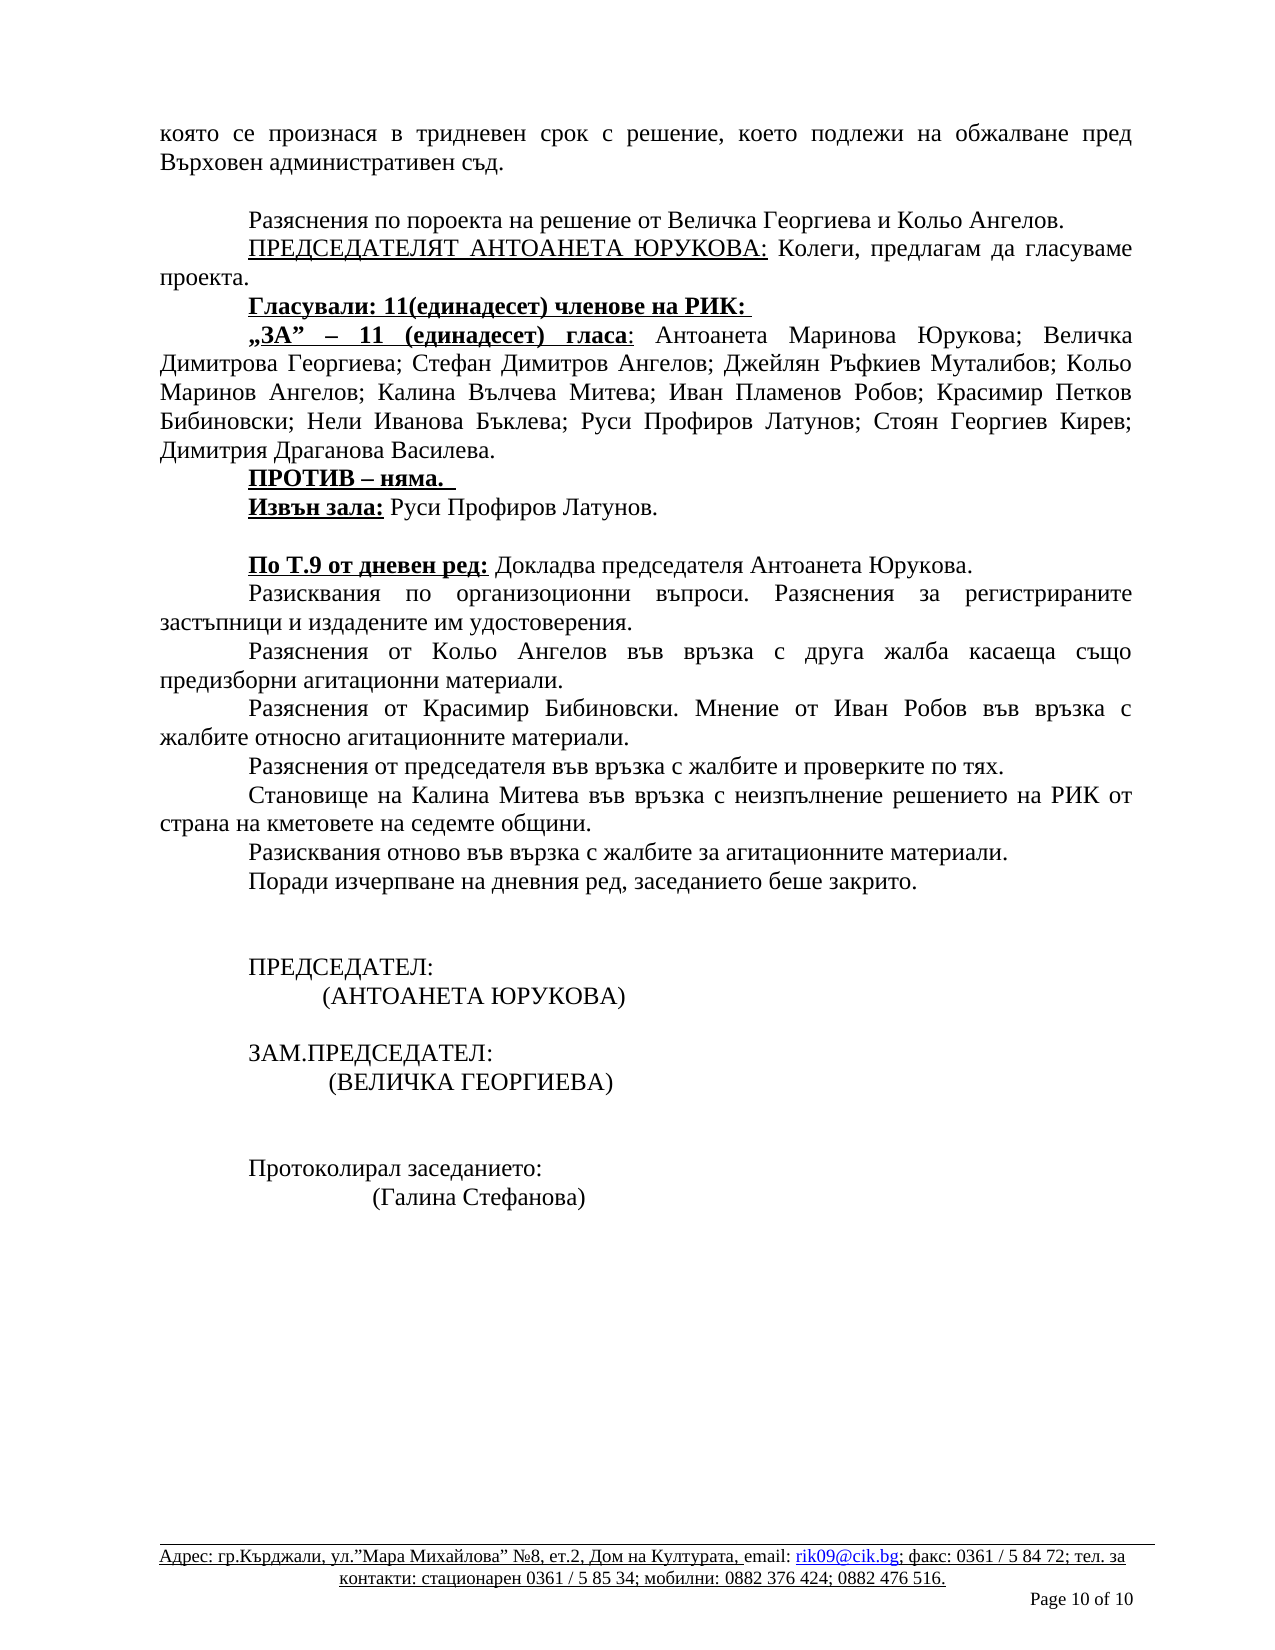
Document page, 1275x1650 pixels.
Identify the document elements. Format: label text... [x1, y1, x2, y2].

text По Т.9 от дневен ред: Докладва председателя Антоанета Юрукова. [159, 550, 1133, 578]
text ЗАМ.ПРЕДСЕДАТЕЛ: [159, 1038, 1133, 1067]
text ПРЕДСЕДАТЕЛЯТ АНТОАНЕТА ЮРУКОВА: Колеги, предлагам да гласуваме проекта. [159, 233, 1133, 291]
text Разяснения от Кольо Ангелов във връзка с друга жалба касаеща също предизборни агитационни материали. [159, 636, 1133, 693]
text Разяснения по пороекта на решение от Величка Георгиева и Кольо Ангелов. [159, 205, 1133, 233]
text Разяснения от Красимир Бибиновски. Мнение от Иван Робов във връзка с жалбите относно агитационните материали. [159, 693, 1133, 751]
text ПРЕДСЕДАТЕЛ: [159, 952, 1133, 981]
text Извън зала: Руси Профиров Латунов. [159, 492, 1133, 521]
text Поради изчерпване на дневния ред, заседанието беше закрито. [159, 866, 1133, 895]
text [159, 118, 1133, 176]
text Разяснения от председателя във връзка с жалбите и проверките по тях. [159, 751, 1133, 780]
text „ЗА” – 11 (единадесет) гласа: Антоанета Маринова Юрукова; Величка Димитрова Георгиева; Стефан Димитров Ангелов; Джейлян Ръфкиев Муталибов; Кольо Маринов Ангелов; Калина Вълчева Митева; Иван Пламенов Робов; Красимир Петков Бибиновски; Нели Иванова Бъклева; Руси Профиров Латунов; Стоян Георгиев Кирев; Димитрия Драганова Василева. [159, 320, 1133, 463]
text ПРОТИВ – няма. [159, 463, 1133, 492]
text Разисквания отново във вързка с жалбите за агитационните материали. [159, 837, 1133, 866]
text Гласували: 11(единадесет) членове на РИК: [159, 291, 1133, 320]
text Протоколирал заседанието: [159, 1153, 1133, 1182]
text (Галина Стефанова) [159, 1182, 1133, 1211]
text Разисквания по организоционни въпроси. Разяснения за регистрираните застъпници и издадените им удостоверения. [159, 578, 1133, 636]
text (ВЕЛИЧКА ГЕОРГИЕВА) [159, 1067, 1133, 1096]
text (АНТОАНЕТА ЮРУКОВА) [159, 981, 1133, 1010]
text Становище на Калина Митева във връзка с неизпълнение решението на РИК от страна на кметовете на седемте общини. [159, 780, 1133, 837]
